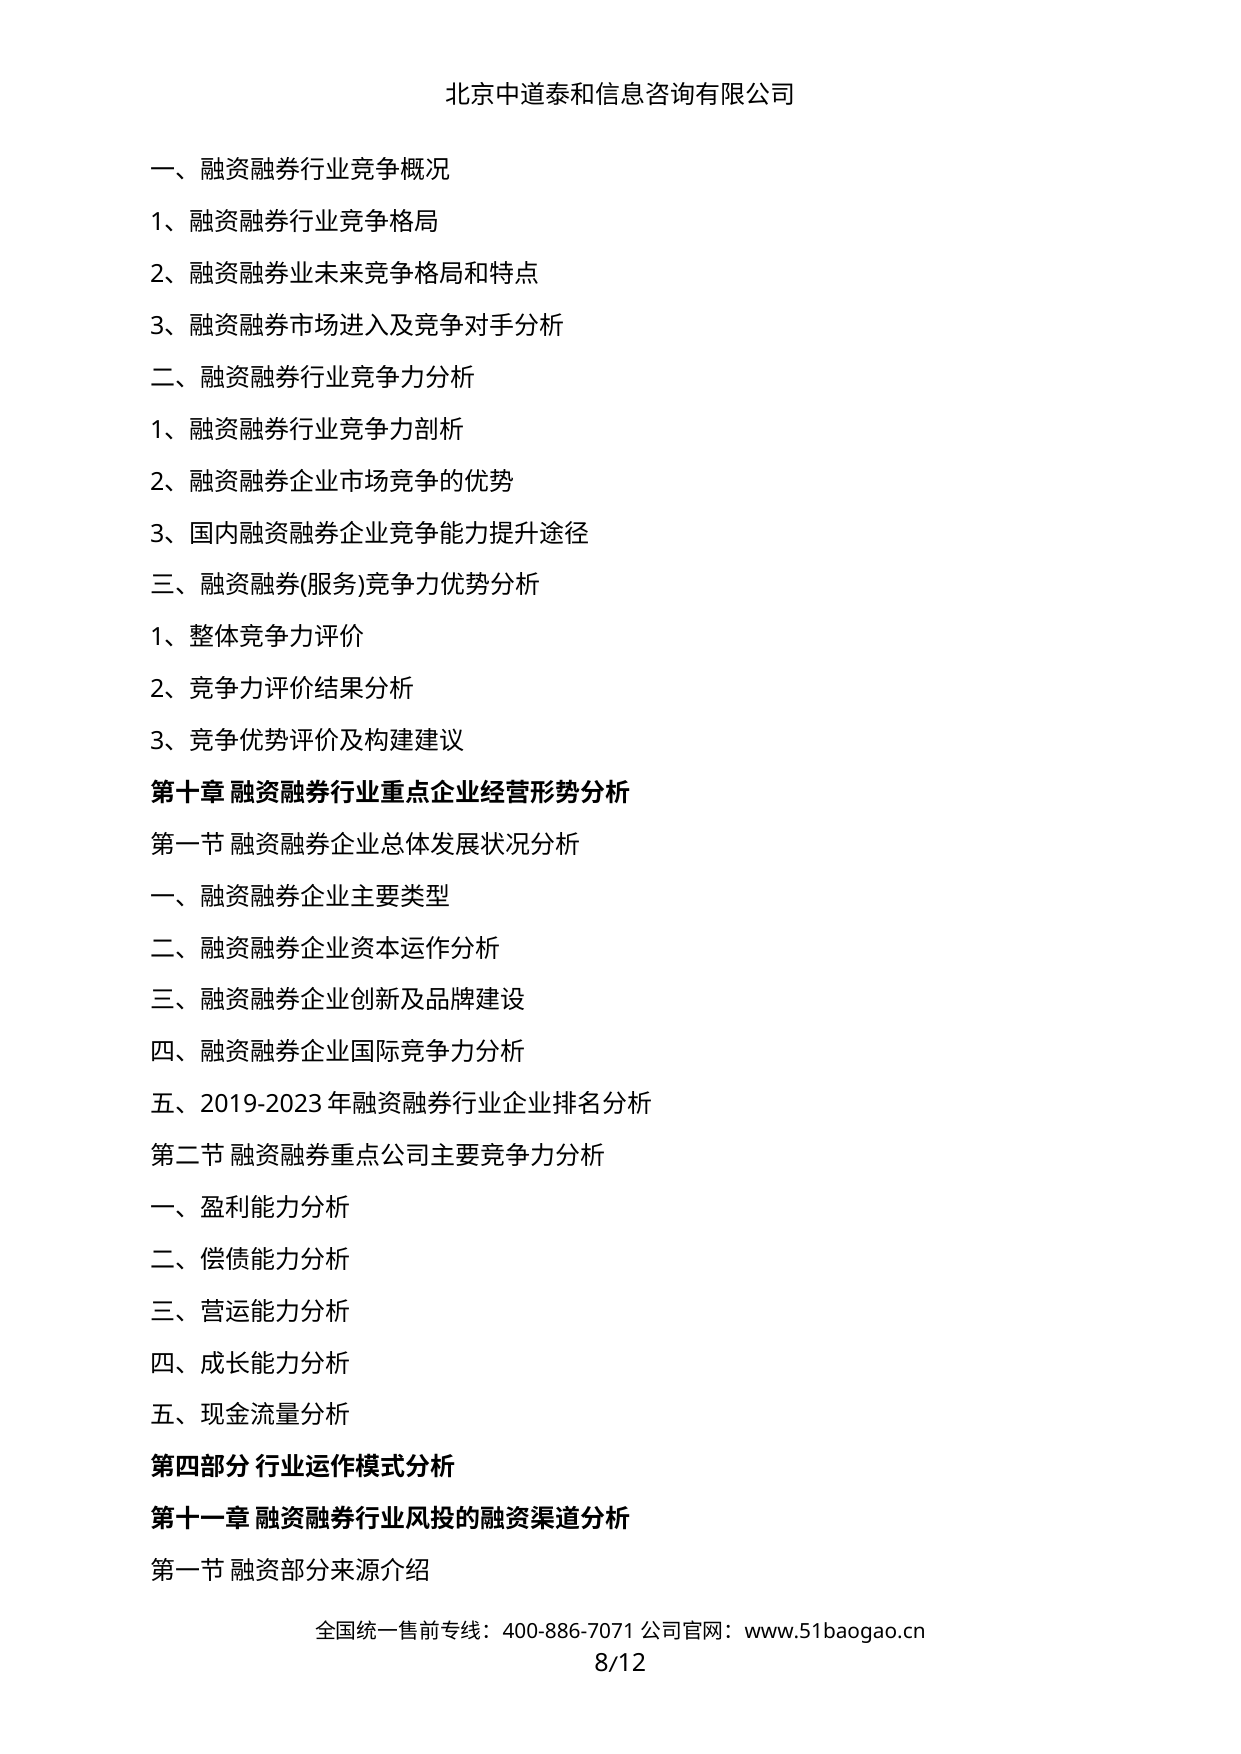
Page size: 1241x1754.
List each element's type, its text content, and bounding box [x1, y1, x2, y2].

text 一、盈利能力分析 [150, 1187, 1090, 1224]
text 二、偿债能力分析 [150, 1239, 1090, 1276]
text 第十章 融资融券行业重点企业经营形势分析 [150, 772, 1090, 809]
text 三、营运能力分析 [150, 1291, 1090, 1327]
text 五、2019-2023年融资融券行业企业排名分析 [150, 1084, 1090, 1120]
text 2、融资融券业未来竞争格局和特点 [150, 254, 1090, 290]
text 第二节 融资融券重点公司主要竞争力分析 [150, 1136, 1090, 1172]
text 三、融资融券企业创新及品牌建设 [150, 980, 1090, 1016]
text 3、国内融资融券企业竞争能力提升途径 [150, 513, 1090, 549]
text 第四部分 行业运作模式分析 [150, 1447, 1090, 1483]
text 一、融资融券行业竞争概况 [150, 150, 1090, 186]
text 1、融资融券行业竞争格局 [150, 202, 1090, 238]
text 2、融资融券企业市场竞争的优势 [150, 461, 1090, 497]
text 五、现金流量分析 [150, 1395, 1090, 1431]
text 2、竞争力评价结果分析 [150, 669, 1090, 705]
text 四、成长能力分析 [150, 1343, 1090, 1379]
text 第一节 融资融券企业总体发展状况分析 [150, 824, 1090, 861]
text 3、融资融券市场进入及竞争对手分析 [150, 306, 1090, 342]
text 3、竞争优势评价及构建建议 [150, 721, 1090, 757]
text 1、融资融券行业竞争力剖析 [150, 409, 1090, 446]
text 四、融资融券企业国际竞争力分析 [150, 1032, 1090, 1068]
text 一、融资融券企业主要类型 [150, 876, 1090, 912]
text 第一节 融资部分来源介绍 [150, 1551, 1090, 1587]
text 第十一章 融资融券行业风投的融资渠道分析 [150, 1499, 1090, 1535]
text 1、整体竞争力评价 [150, 617, 1090, 653]
text 二、融资融券企业资本运作分析 [150, 928, 1090, 964]
text 三、融资融券(服务)竞争力优势分析 [150, 565, 1090, 601]
text 二、融资融券行业竞争力分析 [150, 357, 1090, 394]
